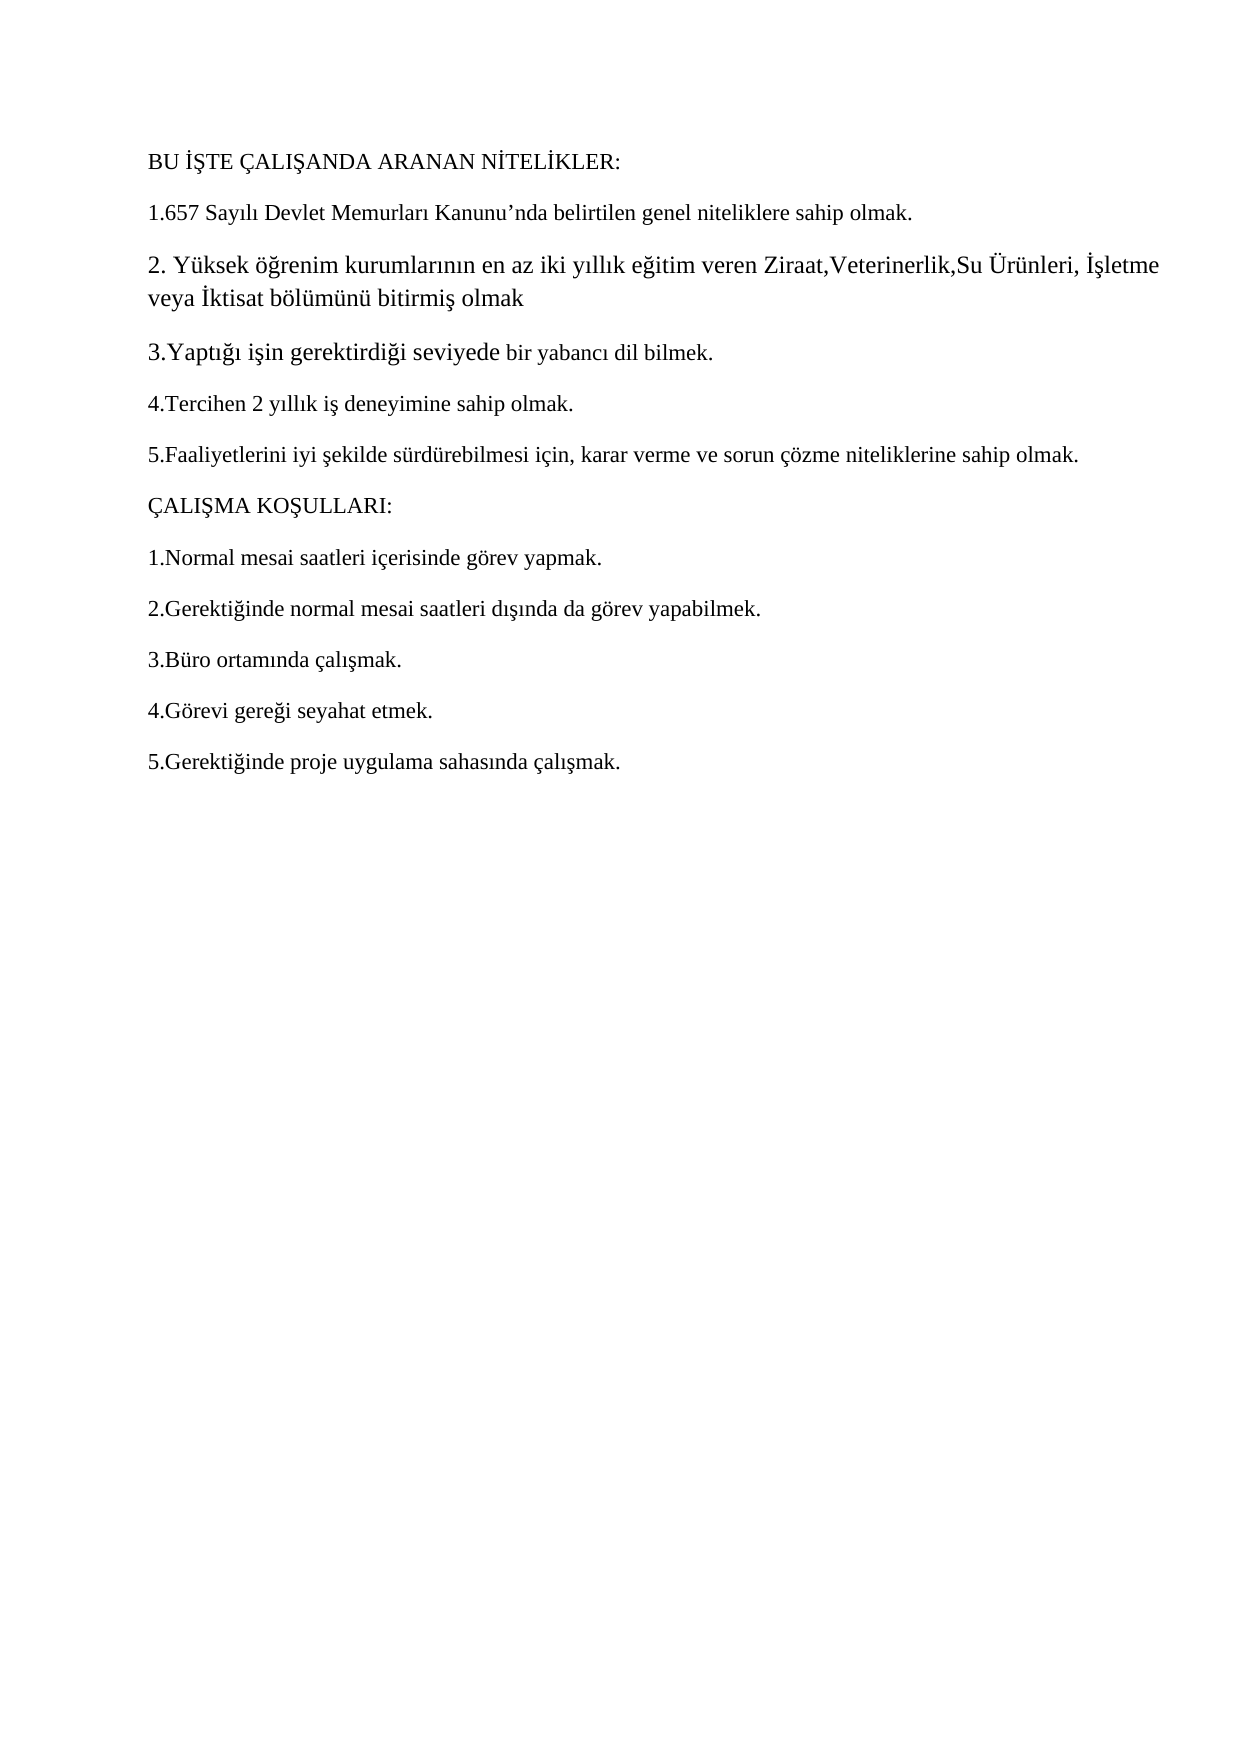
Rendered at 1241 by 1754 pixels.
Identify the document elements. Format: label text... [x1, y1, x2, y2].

text BU İŞTE ÇALIŞANDA ARANAN NİTELİKLER: [148, 148, 1187, 174]
text 3.Büro ortamında çalışmak. [148, 646, 1187, 672]
text 2.Gerektiğinde normal mesai saatleri dışında da görev yapabilmek. [148, 595, 1187, 621]
text ÇALIŞMA KOŞULLARI: [148, 493, 1187, 519]
text 1.Normal mesai saatleri içerisinde görev yapmak. [148, 544, 1187, 570]
text 4.Görevi gereği seyahat etmek. [148, 697, 1187, 723]
text 5.Faaliyetlerini iyi şekilde sürdürebilmesi için, karar verme ve sorun çözme niteliklerine sahip olmak. [148, 442, 1187, 468]
text 2. Yüksek öğrenim kurumlarının en az iki yıllık eğitim veren Ziraat,Veterinerlik,Su Ürünleri, İşletme veya İktisat bölümünü bitirmiş olmak [148, 250, 1187, 312]
text 1.657 Sayılı Devlet Memurları Kanunu’nda belirtilen genel niteliklere sahip olmak. [148, 199, 1187, 225]
text 4.Tercihen 2 yıllık iş deneyimine sahip olmak. [148, 391, 1187, 417]
text 5.Gerektiğinde proje uygulama sahasında çalışmak. [148, 748, 1187, 774]
text 3.Yaptığı işin gerektirdiği seviyede bir yabancı dil bilmek. [148, 337, 1187, 365]
